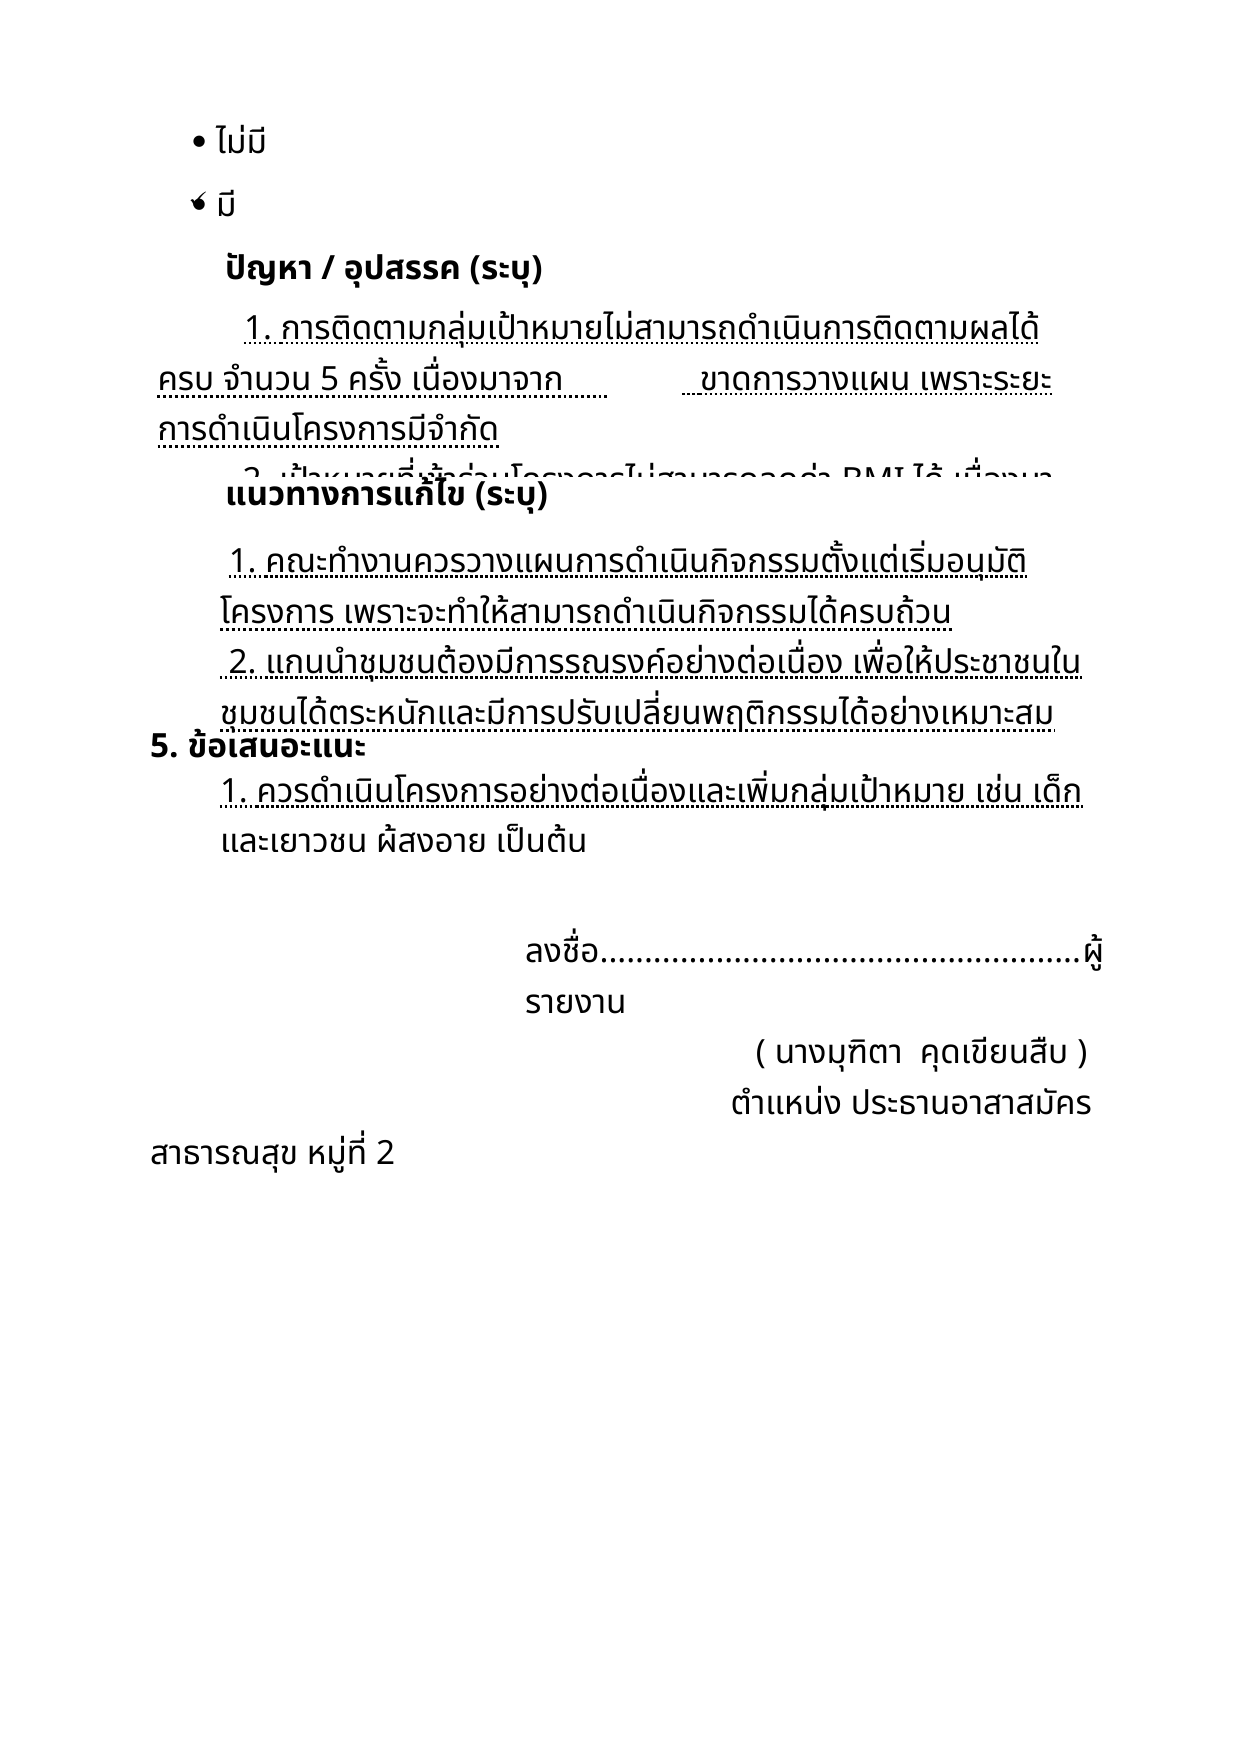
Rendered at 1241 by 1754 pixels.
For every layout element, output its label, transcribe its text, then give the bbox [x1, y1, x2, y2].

text ลงชื่อ......................................................ผู้รายงาน [525, 899, 1122, 1028]
text ตำแหน่ง ประธานอาสาสมัครสาธารณสุข หมู่ที่ 2 [150, 1079, 1122, 1180]
text แนวทางการแก้ไข (ระบุ) [150, 469, 1122, 520]
text ( นางมุฑิตา คุดเขียนสืบ ) [525, 1028, 1122, 1079]
text 5. ข้อเสนอะแนะ [150, 722, 1122, 772]
text ไม่มี [150, 118, 1122, 168]
text มี [150, 181, 1122, 231]
text ปัญหา / อุปสรรค (ระบุ) [150, 244, 1122, 294]
